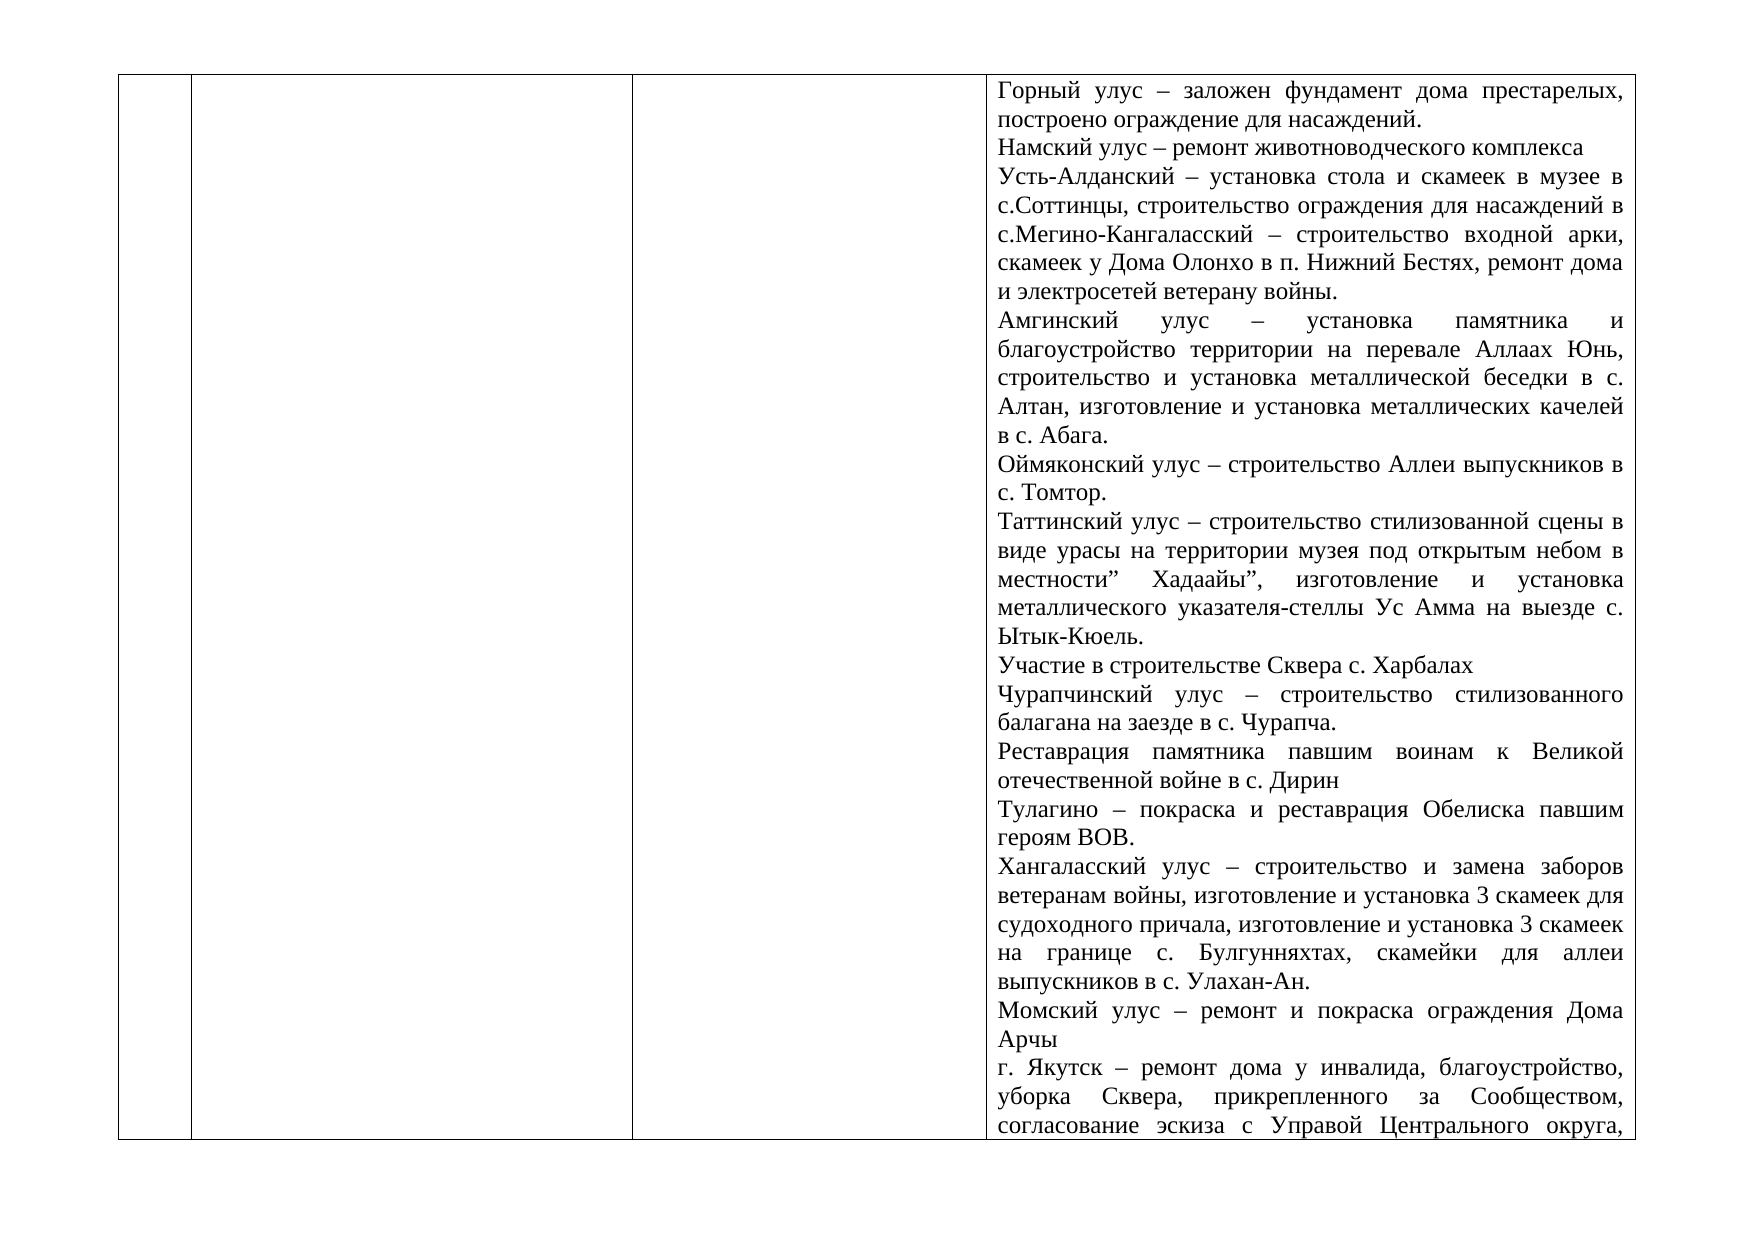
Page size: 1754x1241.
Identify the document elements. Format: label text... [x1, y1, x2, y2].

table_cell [987, 75, 1635, 1139]
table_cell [192, 75, 632, 1139]
table_cell 1 [119, 75, 191, 1139]
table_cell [633, 75, 986, 1139]
